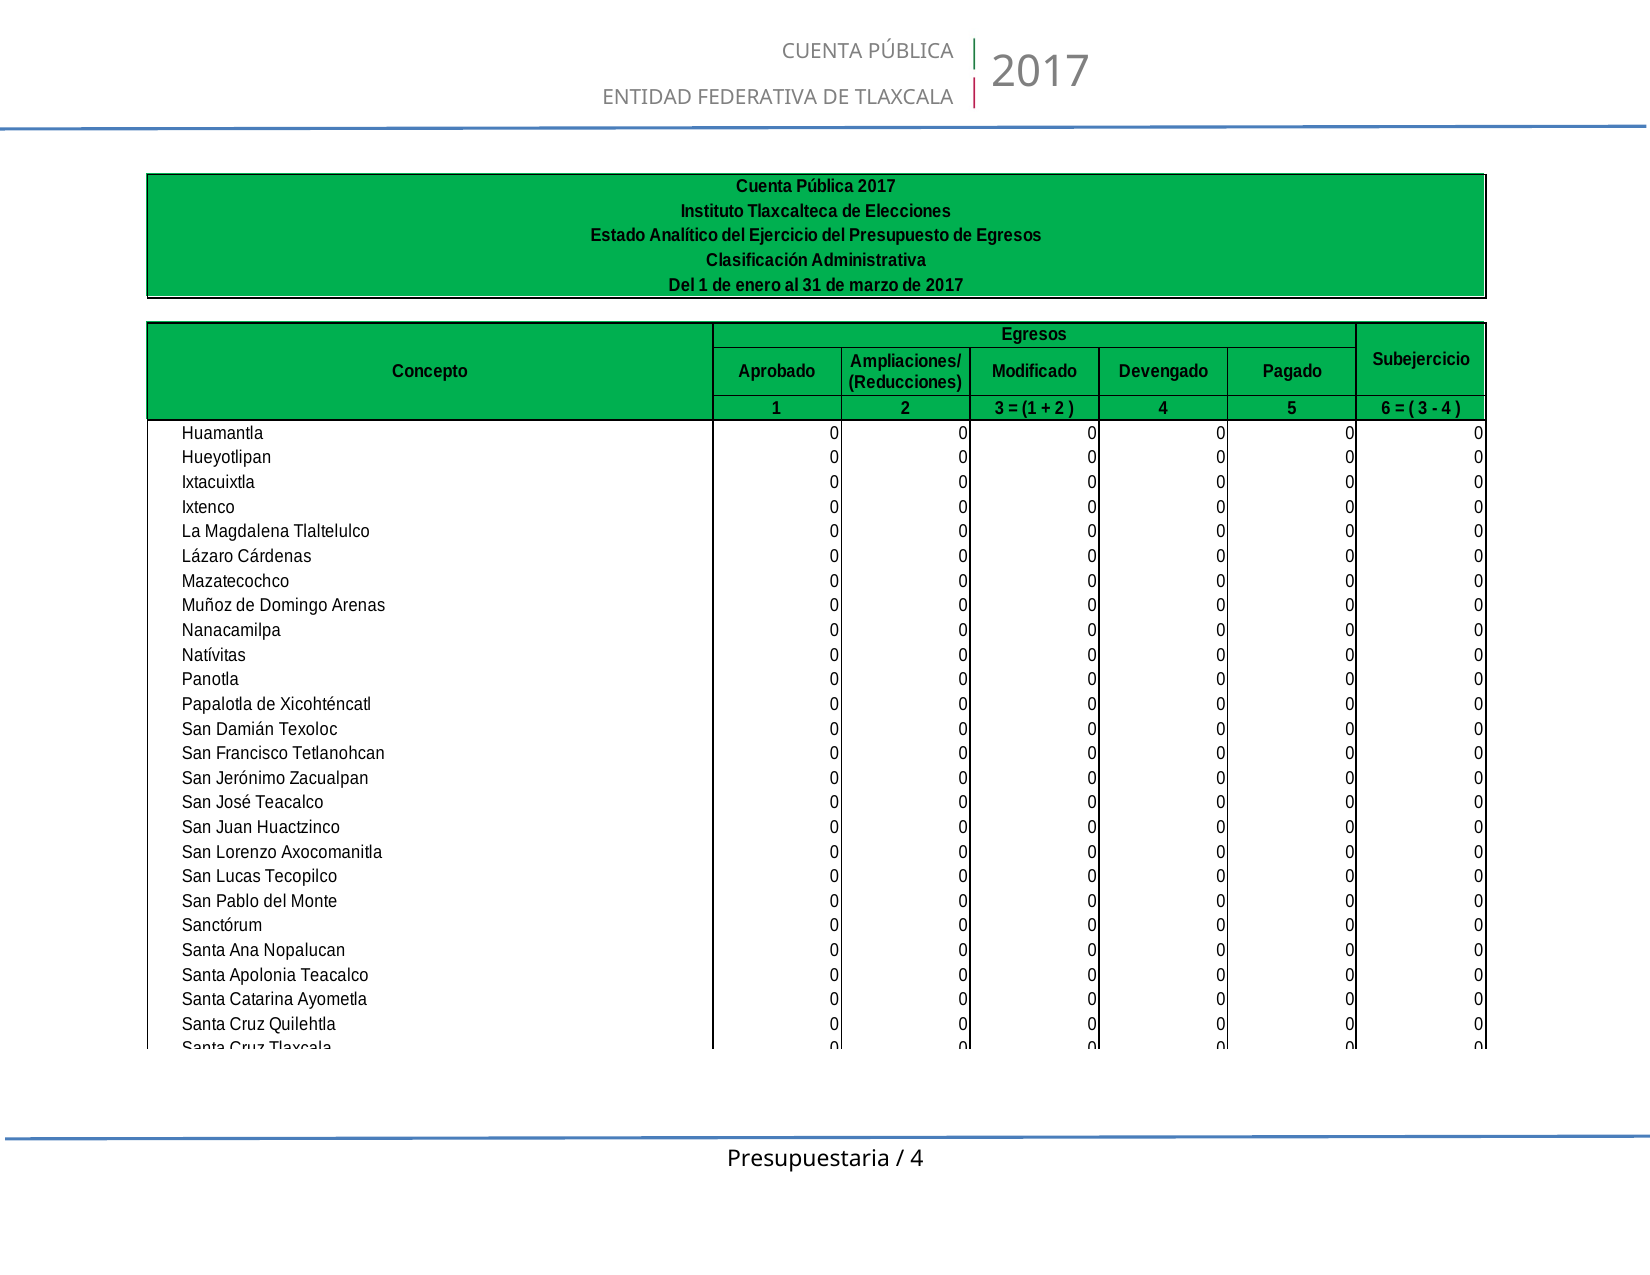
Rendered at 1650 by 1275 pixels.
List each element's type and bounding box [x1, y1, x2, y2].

picture [968, 27, 985, 112]
